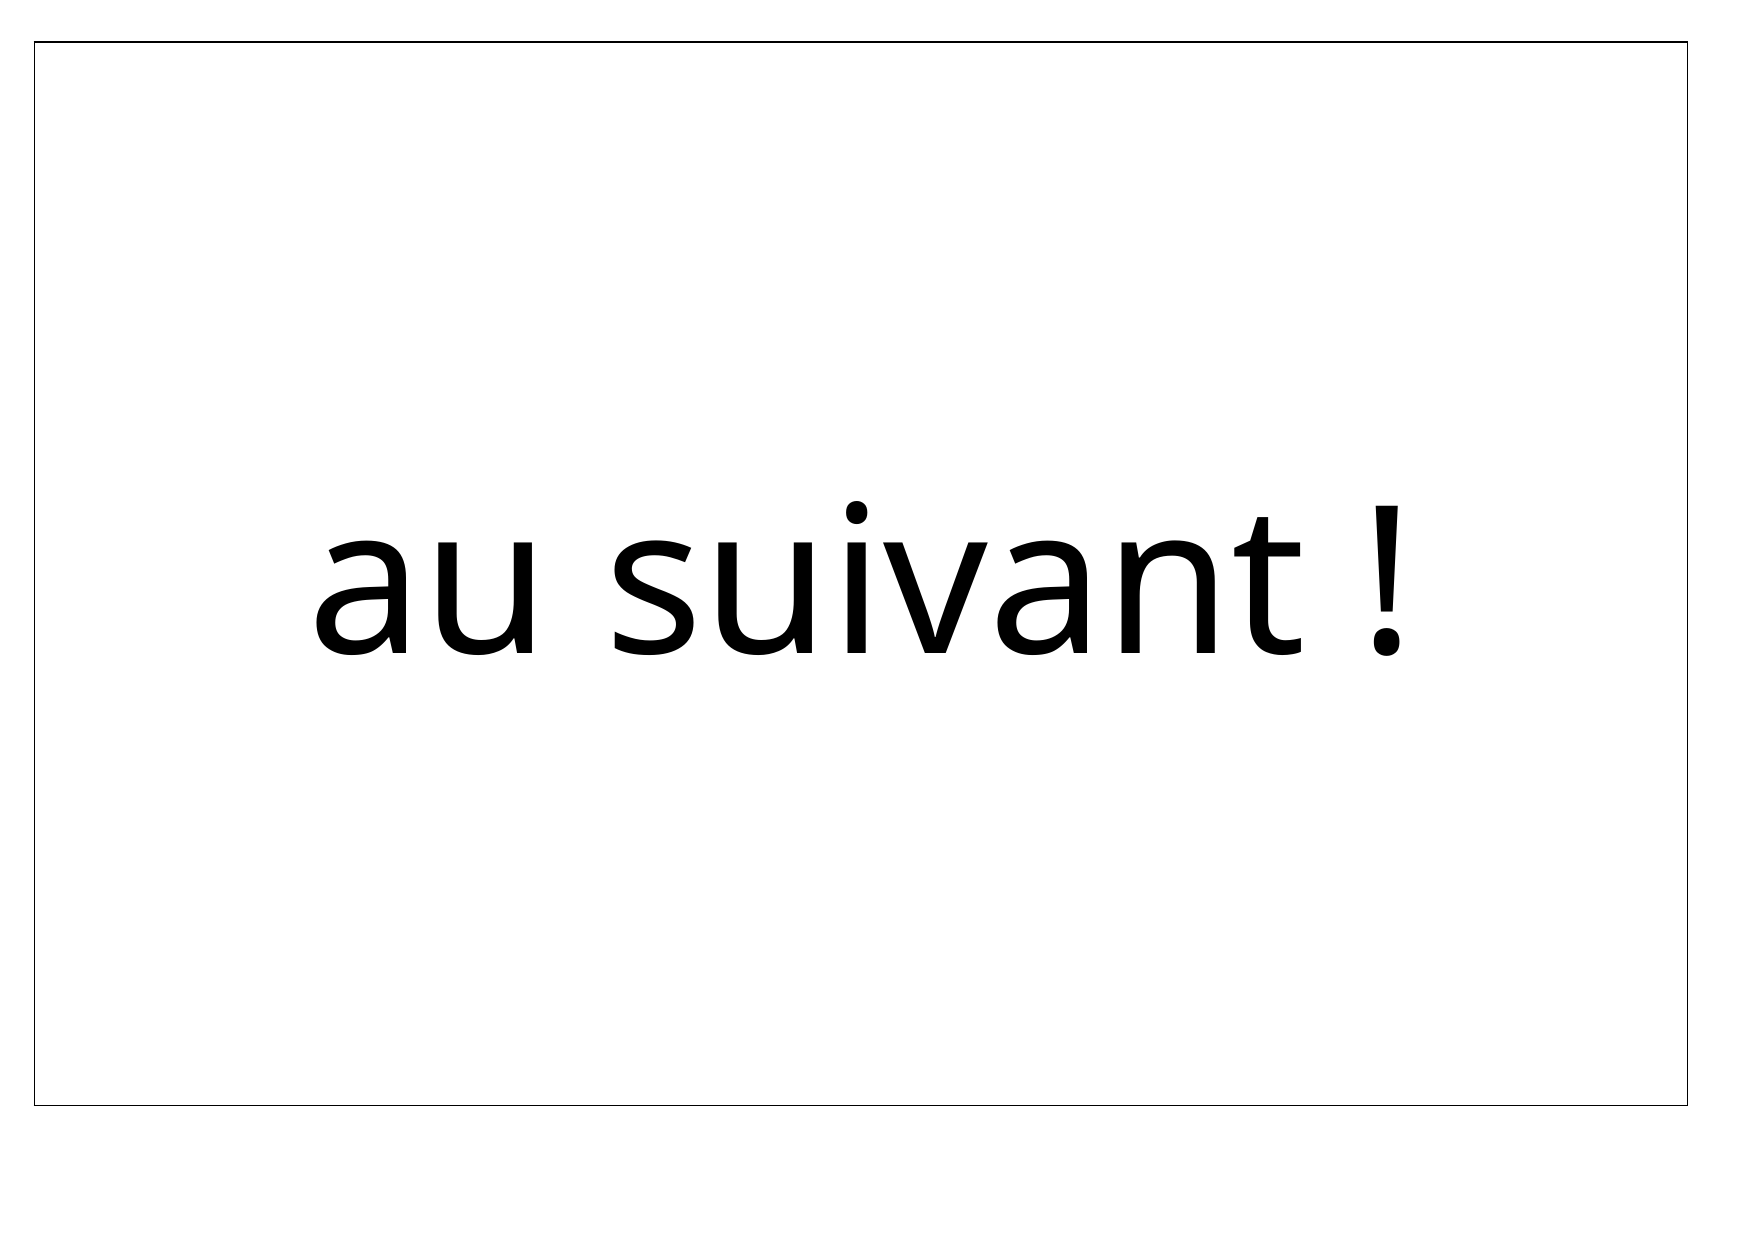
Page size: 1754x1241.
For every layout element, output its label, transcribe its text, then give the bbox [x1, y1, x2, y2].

table_cell au suivant ! [35, 43, 1687, 1104]
